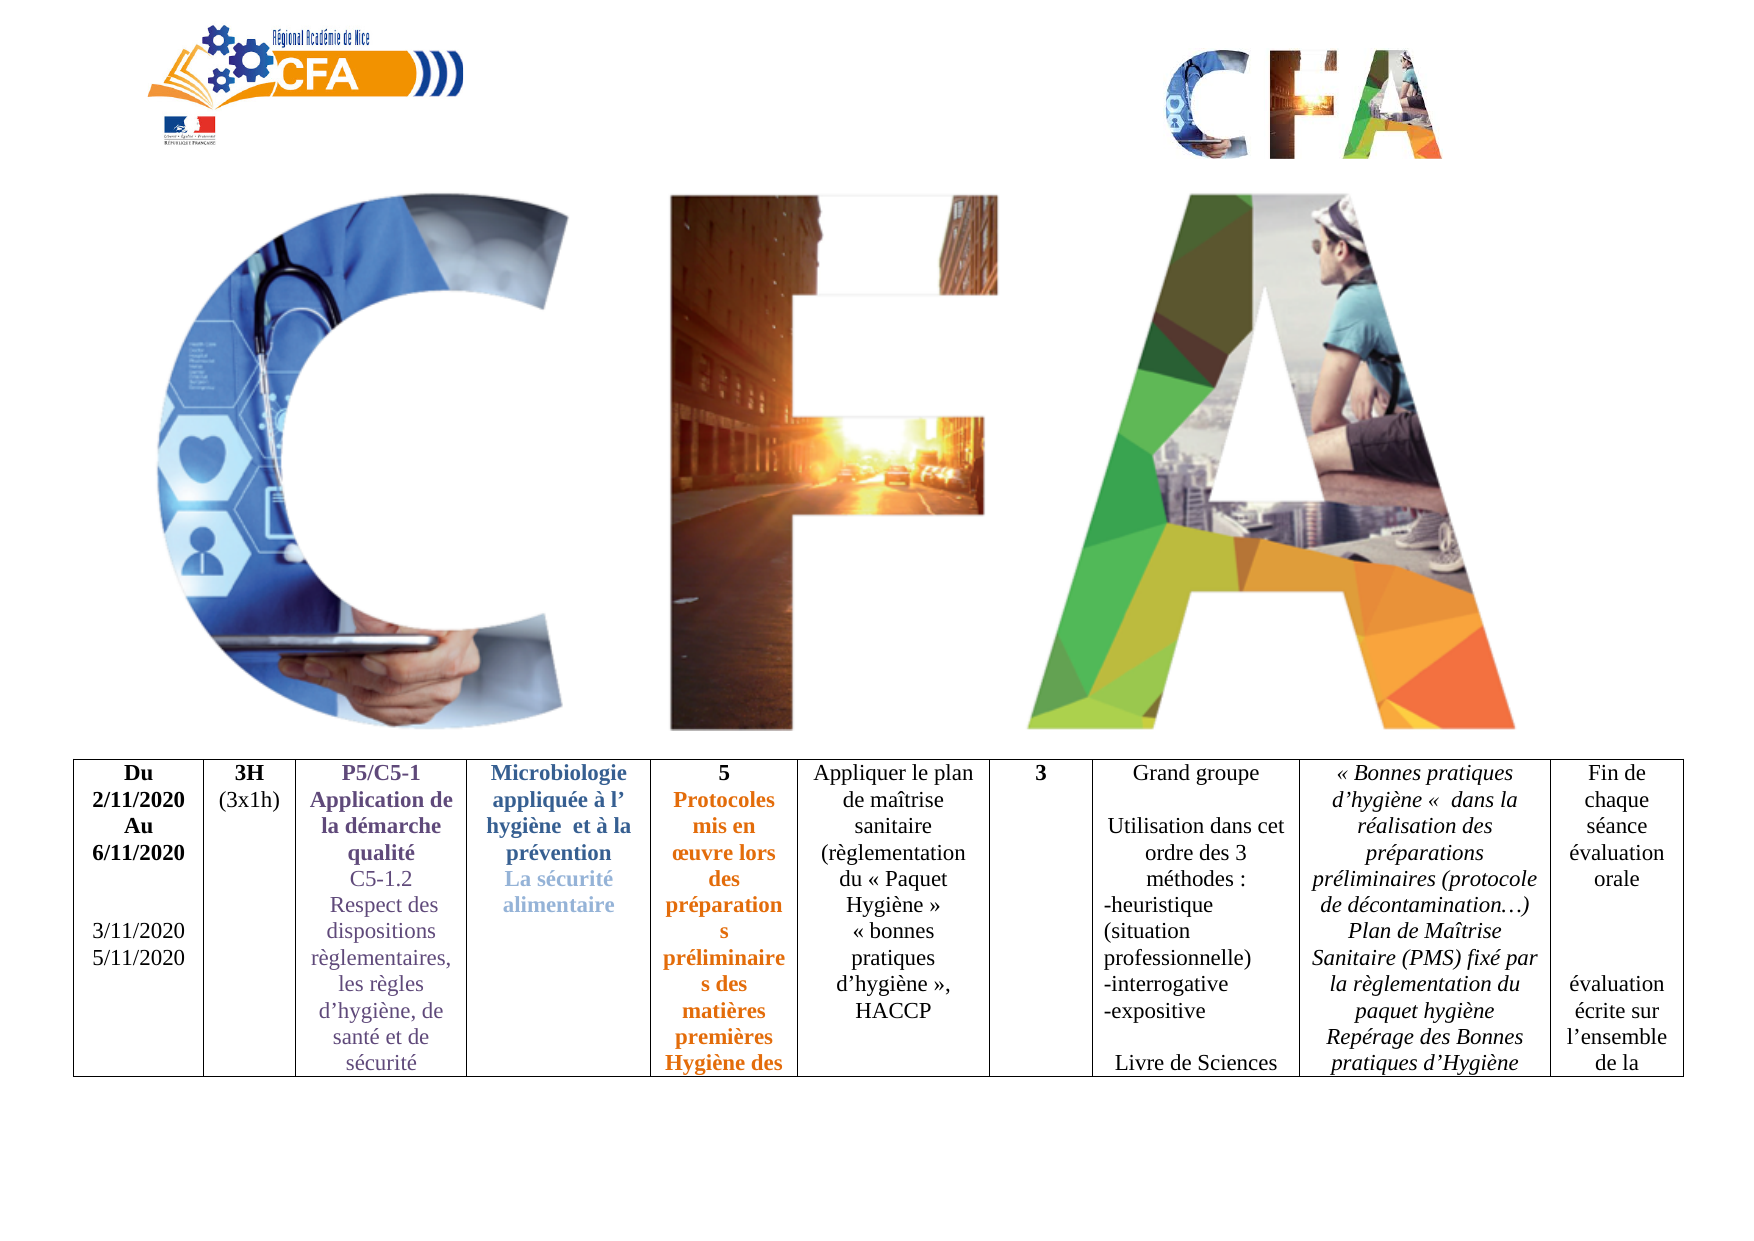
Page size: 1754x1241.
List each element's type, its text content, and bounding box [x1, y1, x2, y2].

table_cell 5 Protocoles mis en œuvre lors des préparations préliminaires des matières premières Hygiène des méthodes [651, 760, 797, 1076]
table_cell 3 [990, 760, 1092, 1076]
table_cell Du 2/11/2020 Au 6/11/2020 3/11/2020 5/11/2020 [74, 760, 203, 1076]
table_cell Appliquer le plan de maîtrise sanitaire (règlementation du « Paquet Hygiène » « bonnes pratiques d’hygiène », HACCP [798, 760, 989, 1076]
table_cell 3H (3x1h) [204, 760, 295, 1076]
table_cell « Bonnes pratiques d’hygiène « dans la réalisation des préparations préliminaires (protocole de décontamination…) Plan de Maîtrise Sanitaire (PMS) fixé par la règlementation du paquet hygiène Repérage des Bonnes pratiques d’Hygiène (BPH) Différentes étapes de la méthode HACCP autocontrôles Systèmes de traçabilité et de gestion de produits non conformes [1300, 760, 1550, 1076]
picture [147, 11, 464, 159]
table_cell P5/C5-1 Application de la démarche qualité C5-1.2 Respect des dispositions règlementaires, les règles d’hygiène, de santé et de sécurité [296, 760, 466, 1076]
table_cell Fin de chaque séance évaluation orale évaluation écrite sur l’ensemble de la séquence [1551, 760, 1683, 1076]
table_cell Microbiologie appliquée à l’ hygiène et à la prévention La sécurité alimentaire [467, 760, 650, 1076]
picture [1163, 48, 1443, 159]
table_cell Grand groupe Utilisation dans cet ordre des 3 méthodes : -heuristique (situation professionnelle) -interrogative -expositive Livre de Sciences Appliquées Bac pro Edition Delagrave Chapitre 11 Hygiène des méthodes p185 Document photocopié [1093, 760, 1299, 1076]
picture [147, 186, 1523, 731]
